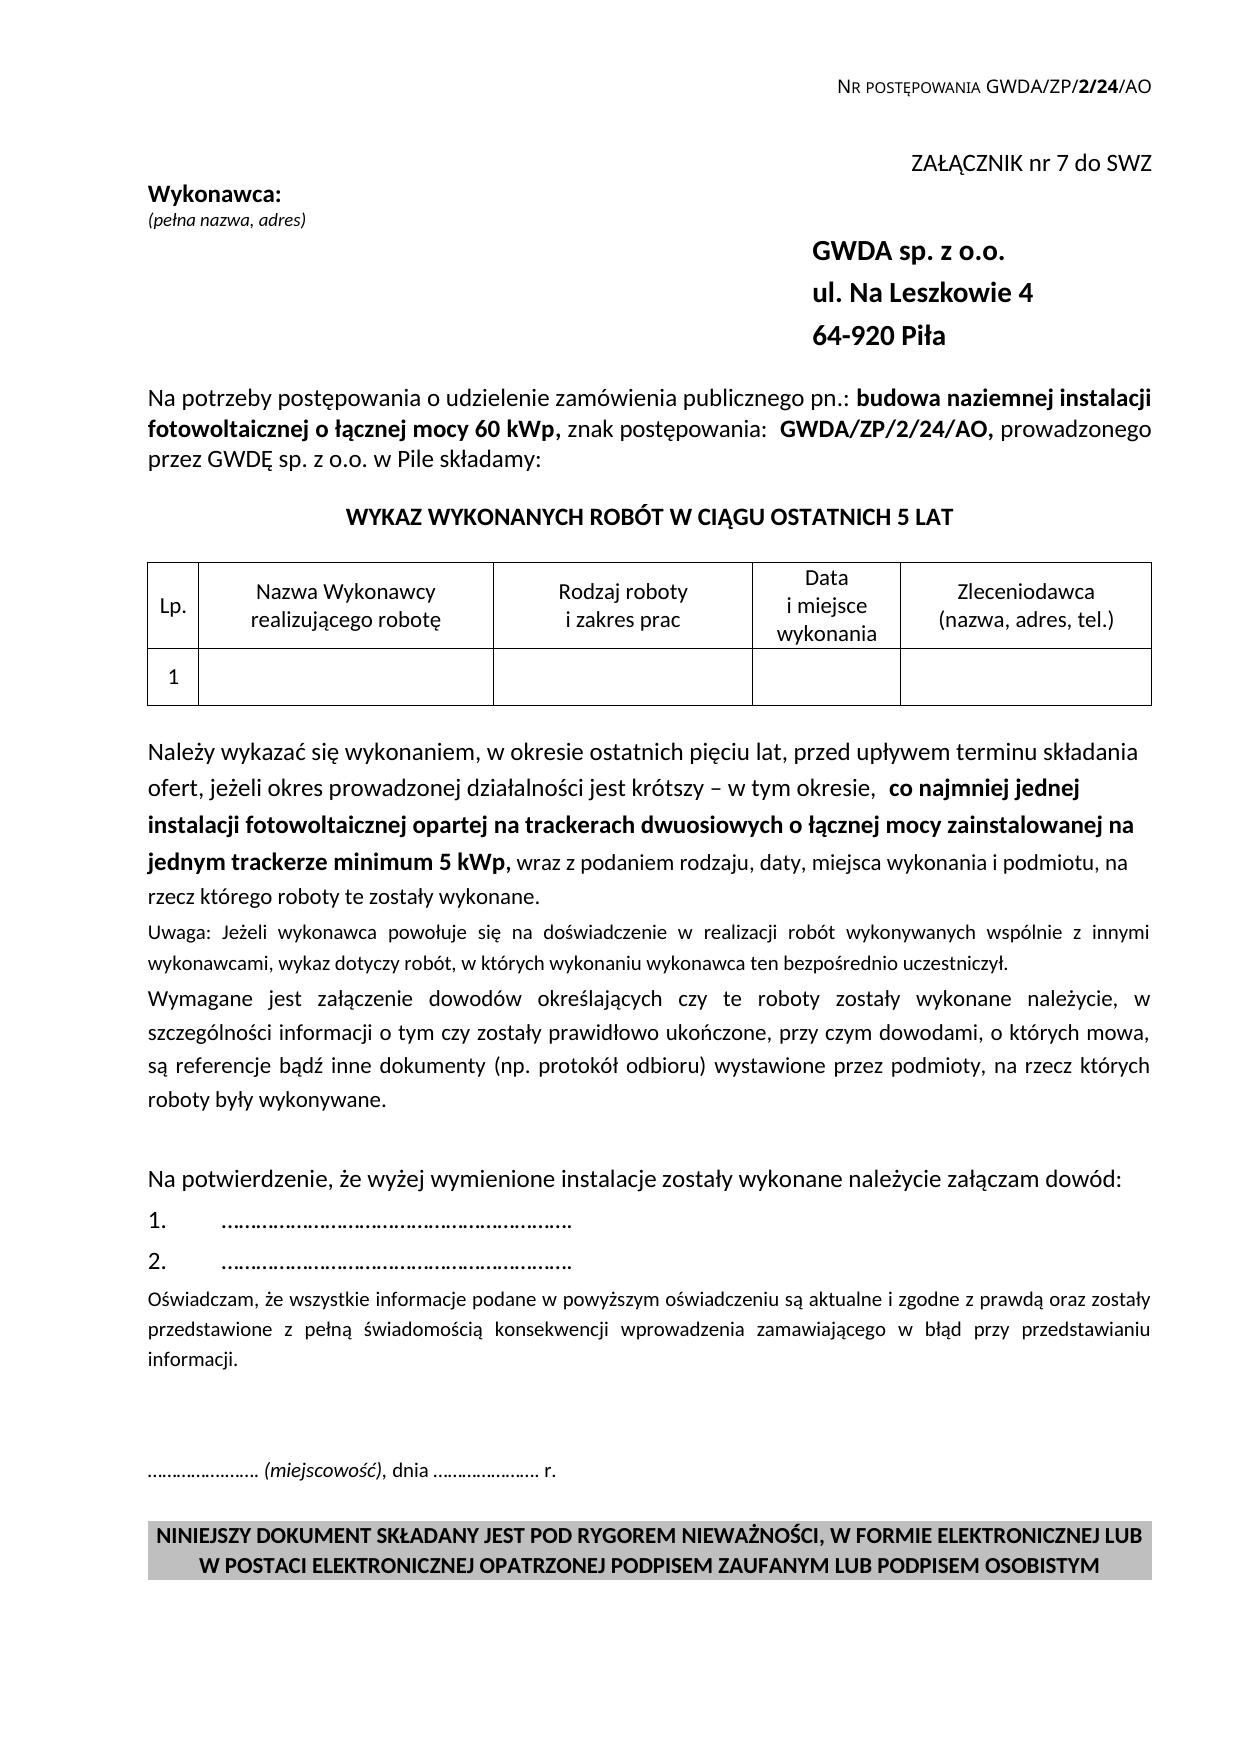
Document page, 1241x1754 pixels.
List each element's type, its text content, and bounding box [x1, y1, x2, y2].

text WYKAZ WYKONANYCH ROBÓT W CIĄGU OSTATNICH 5 LAT [148, 501, 1152, 532]
text Oświadczam, że wszystkie informacje podane w powyższym oświadczeniu są aktualne i zgodne z prawdą oraz zostały przedstawione z pełną świadomością konsekwencji wprowadzenia zamawiającego w błąd przy przedstawianiu informacji. [148, 1286, 1152, 1372]
text 2. ……………………………………………………. [148, 1245, 1152, 1276]
table_cell [753, 649, 900, 704]
text ul. Na Leszkowie 4 [812, 274, 1152, 310]
table_cell [901, 649, 1151, 704]
text Należy wykazać się wykonaniem, w okresie ostatnich pięciu lat, przed upływem terminu składania ofert, jeżeli okres prowadzonej działalności jest krótszy – w tym okresie, co najmniej jednej instalacji fotowoltaicznej opartej na trackerach dwuosiowych o łącznej mocy zainstalowanej na jednym trackerze minimum 5 kWp, wraz z podaniem rodzaju, daty, miejsca wykonania i podmiotu, na rzecz którego roboty te zostały wykonane. [148, 736, 1152, 910]
text Na potrzeby postępowania o udzielenie zamówienia publicznego pn.: budowa naziemnej instalacji fotowoltaicznej o łącznej mocy 60 kWp, znak postępowania: GWDA/ZP/2/24/AO, prowadzonego przez GWDĘ sp. z o.o. w Pile składamy: [148, 383, 1152, 474]
table_cell 1 [148, 649, 198, 704]
table_header Rodzaj roboty i zakres prac [494, 563, 752, 647]
table_cell [494, 649, 752, 704]
table_header Zleceniodawca (nazwa, adres, tel.) [901, 563, 1151, 647]
table_header Lp. [148, 563, 198, 647]
text (pełna nazwa, adres) [148, 209, 1152, 232]
table_cell [199, 649, 493, 704]
text ZAŁĄCZNIK nr 7 do SWZ [148, 148, 1152, 178]
table_header Nazwa Wykonawcy realizującego robotę [199, 563, 493, 647]
text NINIEJSZY DOKUMENT SKŁADANY JEST POD RYGOREM NIEWAŻNOŚCI, W FORMIE ELEKTRONICZNEJ LUB W POSTACI ELEKTRONICZNEJ OPATRZONEJ PODPISEM ZAUFANYM LUB PODPISEM OSOBISTYM [148, 1521, 1152, 1580]
text Wykonawca: [148, 178, 1152, 209]
text Wymagane jest załączenie dowodów określających czy te roboty zostały wykonane należycie, w szczególności informacji o tym czy zostały prawidłowo ukończone, przy czym dowodami, o których mowa, są referencje bądź inne dokumenty (np. protokół odbioru) wystawione przez podmioty, na rzecz których roboty były wykonywane. [148, 984, 1152, 1113]
text Na potwierdzenie, że wyżej wymienione instalacje zostały wykonane należycie załączam dowód: [148, 1163, 1152, 1194]
table_header Data i miejsce wykonania [753, 563, 900, 647]
text …………….……. (miejscowość), dnia …………………. r. [148, 1457, 1152, 1483]
text Uwaga: Jeżeli wykonawca powołuje się na doświadczenie w realizacji robót wykonywanych wspólnie z innymi wykonawcami, wykaz dotyczy robót, w których wykonaniu wykonawca ten bezpośrednio uczestniczył. [148, 919, 1152, 975]
text 1. ……………………………………………………. [148, 1204, 1152, 1235]
text GWDA sp. z o.o. [812, 232, 1152, 267]
text 64-920 Piła [812, 317, 1152, 353]
